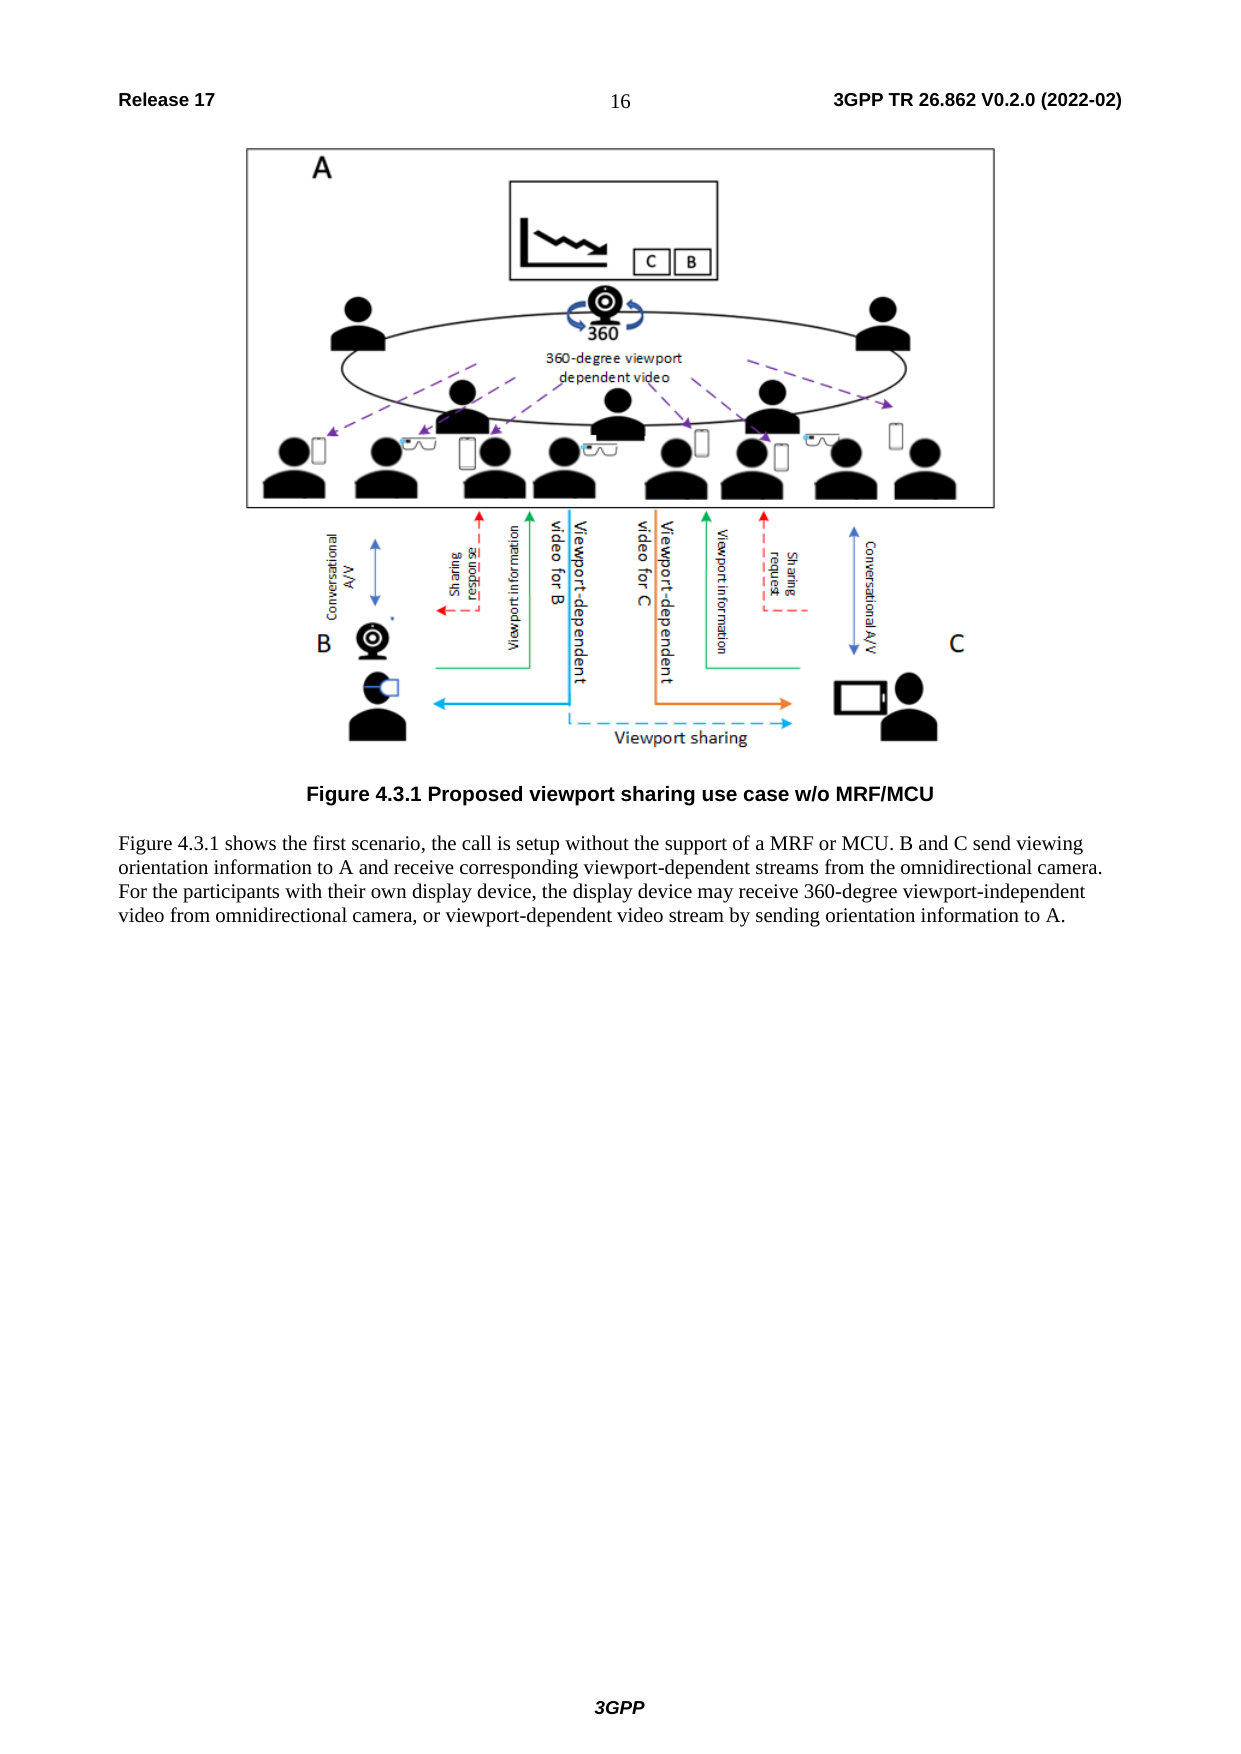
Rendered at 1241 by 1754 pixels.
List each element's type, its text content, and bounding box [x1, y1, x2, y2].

text Figure 4.3.1 Proposed viewport sharing use case w/o MRF/MCU [118, 782, 1122, 806]
text Figure 4.3.1 shows the first scenario, the call is setup without the support of a MRF or MCU. B and C send viewing orientation information to A and receive corresponding viewport-dependent streams from the omnidirectional camera. For the participants with their own display device, the display device may receive 360-degree viewport-independent video from omnidirectional camera, or viewport-dependent video stream by sending orientation information to A. [118, 831, 1122, 927]
picture [245, 147, 995, 764]
